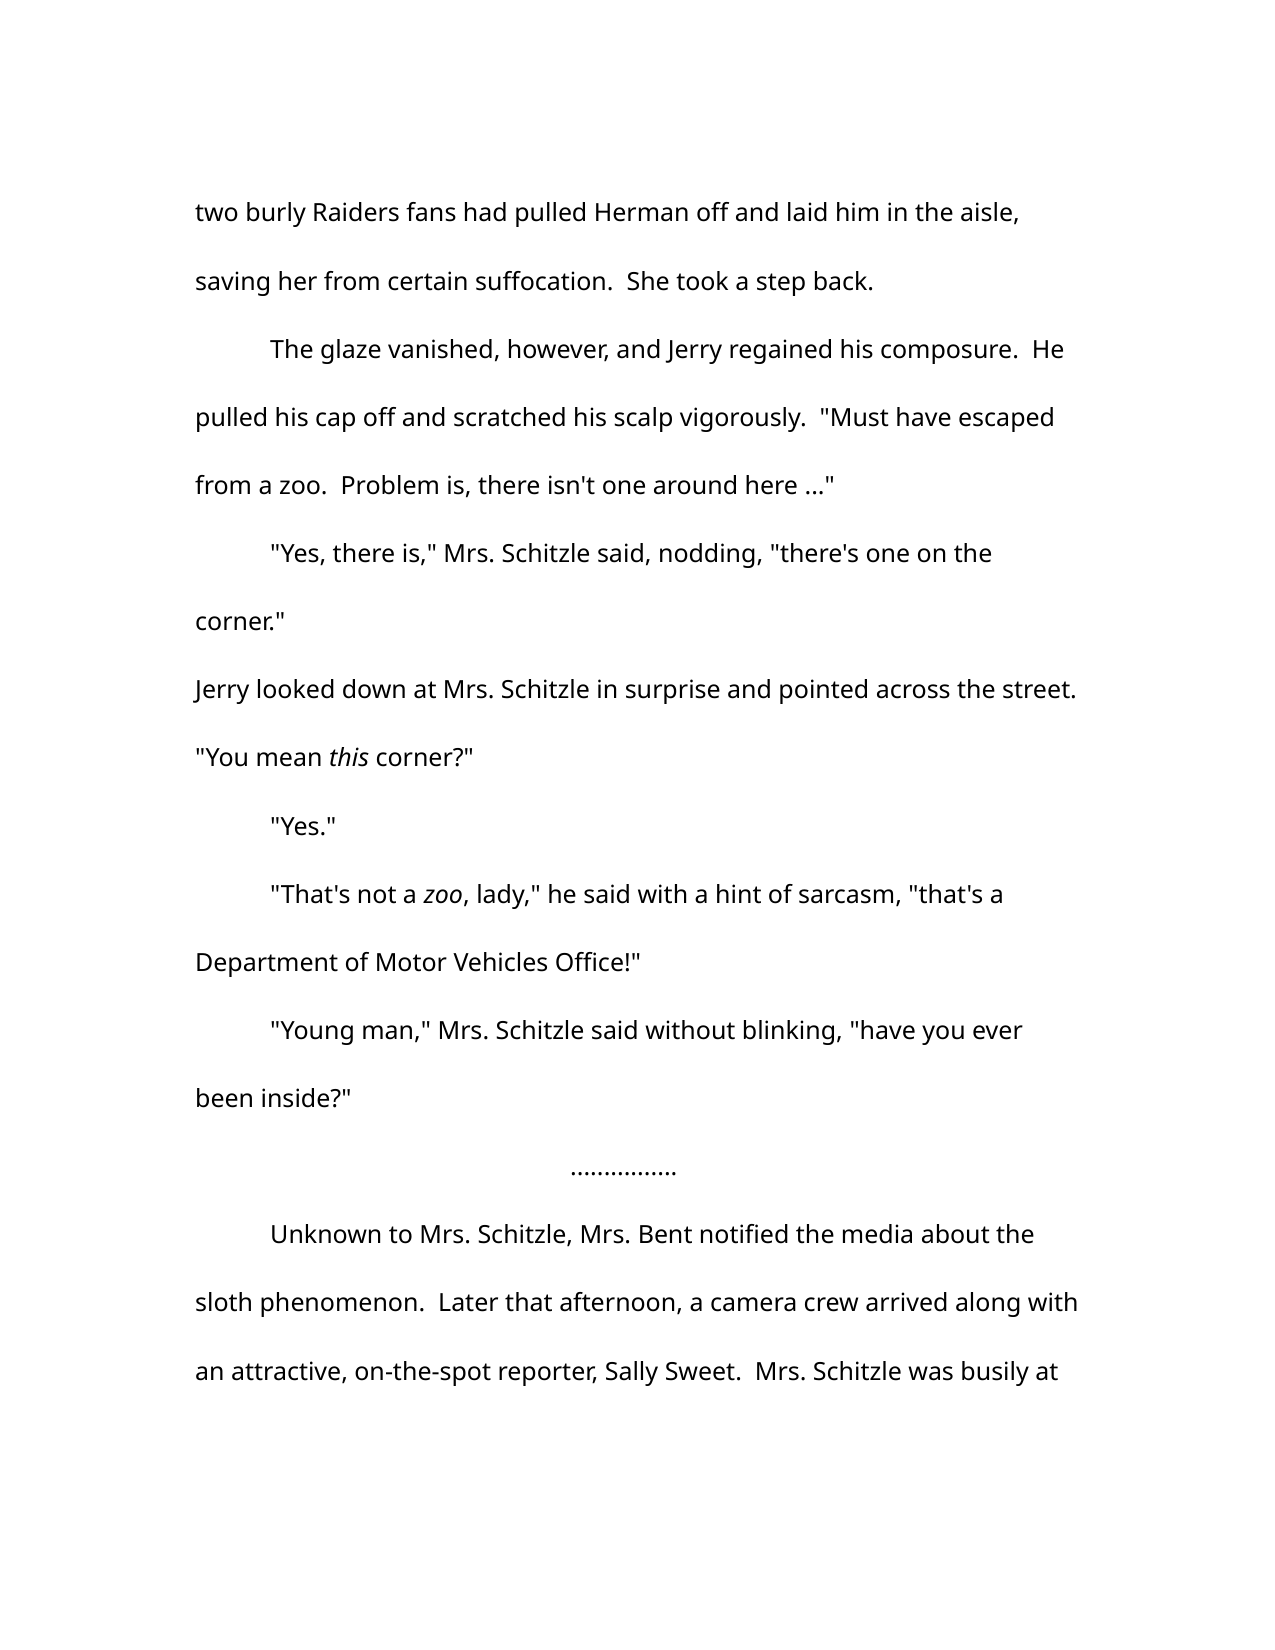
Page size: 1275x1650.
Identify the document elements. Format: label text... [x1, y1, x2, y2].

text "Yes." [195, 808, 1080, 842]
text "Yes, there is," Mrs. Schitzle said, nodding, "there's one on the corner." [195, 536, 1080, 638]
text Jerry looked down at Mrs. Schitzle in surprise and pointed across the street. "You mean this corner?" [195, 672, 1080, 774]
text ................ [195, 1149, 1080, 1183]
text The glaze vanished, however, and Jerry regained his composure. He pulled his cap off and scratched his scalp vigorously. "Must have escaped from a zoo. Problem is, there isn't one around here ..." [195, 331, 1080, 502]
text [195, 1217, 1080, 1387]
text "Young man," Mrs. Schitzle said without blinking, "have you ever been inside?" [195, 1012, 1080, 1115]
text "That's not a zoo, lady," he said with a hint of sarcasm, "that's a Department of Motor Vehicles Office!" [195, 876, 1080, 978]
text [195, 195, 1080, 297]
